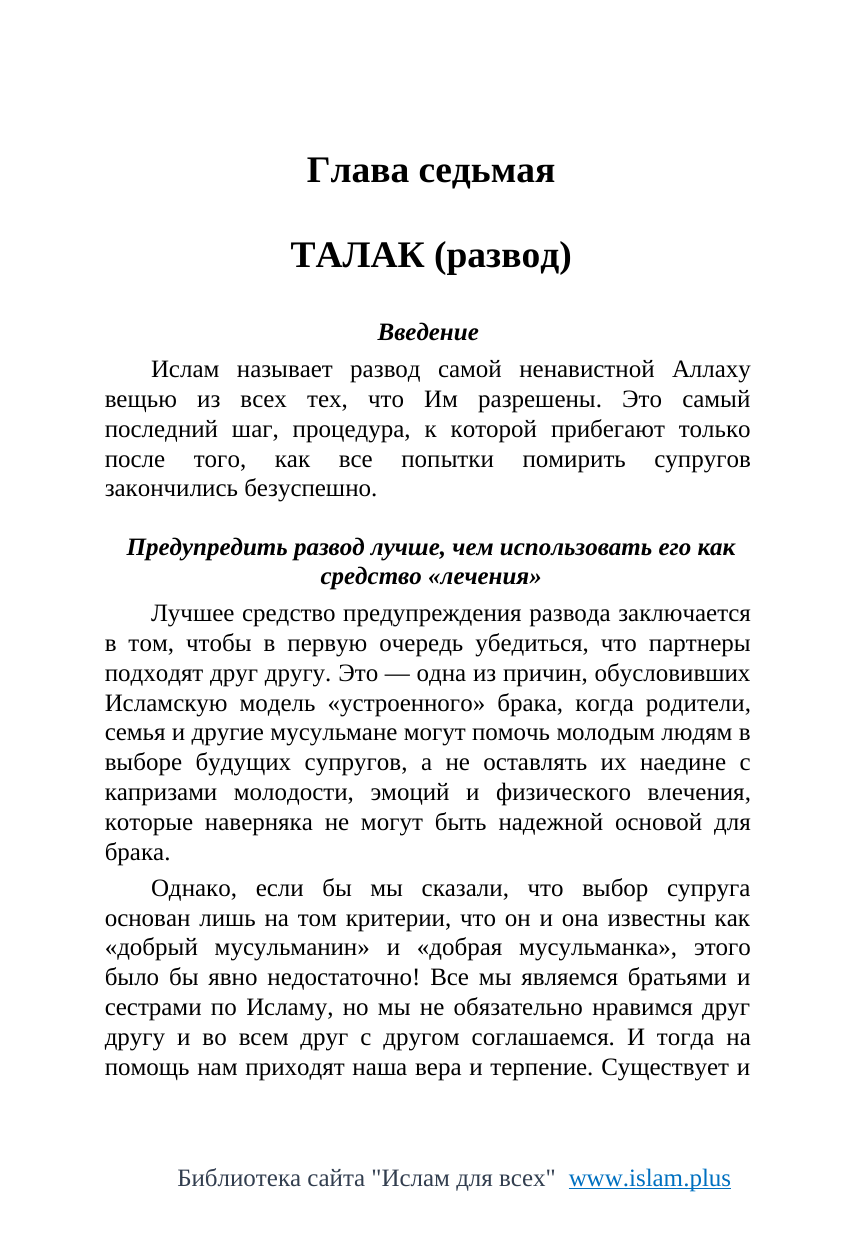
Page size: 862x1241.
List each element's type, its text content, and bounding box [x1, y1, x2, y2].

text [104, 873, 751, 1081]
subtitle ТАЛАК (развод) [106, 233, 756, 276]
text Ислам называет развод самой ненавистной Аллаху вещью из всех тех, что Им разрешены. Это самый последний шаг, процедура, к которой прибегают только после того, как все попытки помирить супругов закончились безуспешно. [104, 354, 751, 502]
subtitle Предупредить развод лучше, чем использовать его как средство «лечения» [106, 532, 756, 590]
subtitle Глава седьмая [106, 148, 756, 191]
text Лучшее средство предупреждения развода заключается в том, чтобы в первую очередь убедиться, что партнеры подходят друг другу. Это — одна из причин, обусловивших Исламскую модель «устроенного» брака, когда родители, семья и другие мусульмане могут помочь молодым людям в выборе будущих супругов, а не оставлять их наедине с капризами молодости, эмоций и физического влечения, которые наверняка не могут быть надежной основой для брака. [104, 598, 751, 866]
subtitle Введение [106, 317, 750, 346]
